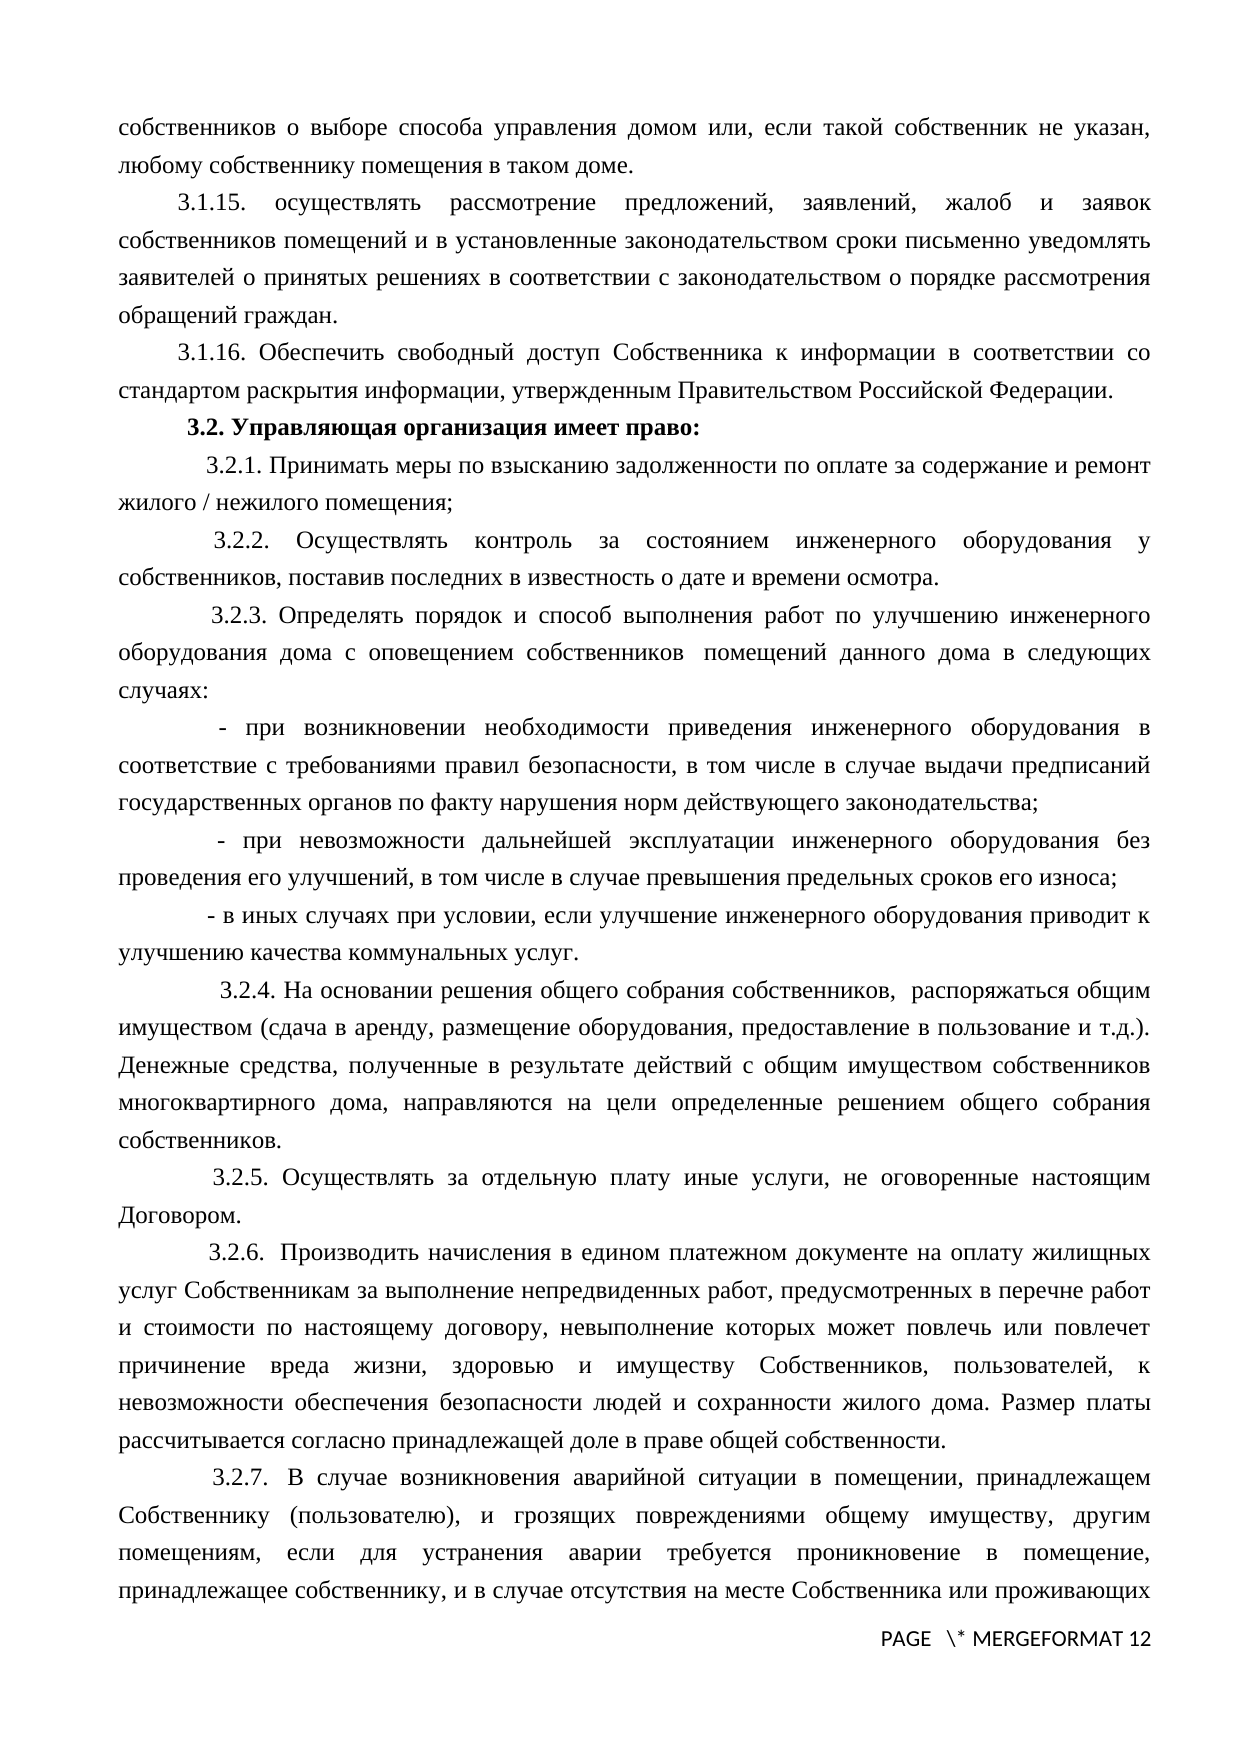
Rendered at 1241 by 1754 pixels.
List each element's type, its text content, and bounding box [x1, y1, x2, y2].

text - при невозможности дальнейшей эксплуатации инженерного оборудования без проведения его улучшений, в том числе в случае превышения предельных сроков его износа; [118, 816, 1152, 891]
text 3.2.6. Производить начисления в едином платежном документе на оплату жилищных услуг Собственникам за выполнение непредвиденных работ, предусмотренных в перечне работ и стоимости по настоящему договору, невыполнение которых может повлечь или повлечет причинение вреда жизни, здоровью и имуществу Собственников, пользователей, к невозможности обеспечения безопасности людей и сохранности жилого дома. Размер платы рассчитывается согласно принадлежащей доле в праве общей собственности. [118, 1228, 1152, 1453]
text - в иных случаях при условии, если улучшение инженерного оборудования приводит к улучшению качества коммунальных услуг. [118, 891, 1152, 966]
text 3.1.15. осуществлять рассмотрение предложений, заявлений, жалоб и заявок собственников помещений и в установленные законодательством сроки письменно уведомлять заявителей о принятых решениях в соответствии с законодательством о порядке рассмотрения обращений граждан. [118, 178, 1152, 328]
text - при возникновении необходимости приведения инженерного оборудования в соответствие с требованиями правил безопасности, в том числе в случае выдачи предписаний государственных органов по факту нарушения норм действующего законодательства; [118, 703, 1152, 816]
text 3.2.2. Осуществлять контроль за состоянием инженерного оборудования у собственников, поставив последних в известность о дате и времени осмотра. [118, 516, 1152, 591]
text 3.2. Управляющая организация имеет право: [118, 403, 1152, 441]
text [118, 103, 1152, 178]
text 3.2.3. Определять порядок и способ выполнения работ по улучшению инженерного оборудования дома с оповещением собственников помещений данного дома в следующих случаях: [118, 591, 1152, 703]
text 3.2.1. Принимать меры по взысканию задолженности по оплате за содержание и ремонт жилого / нежилого помещения; [118, 441, 1152, 516]
text 3.1.16. Обеспечить свободный доступ Собственника к информации в соответствии со стандартом раскрытия информации, утвержденным Правительством Российской Федерации. [118, 328, 1152, 403]
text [118, 1453, 1152, 1603]
text 3.2.5. Осуществлять за отдельную плату иные услуги, не оговоренные настоящим Договором. [118, 1153, 1152, 1228]
text 3.2.4. На основании решения общего собрания собственников, распоряжаться общим имуществом (сдача в аренду, размещение оборудования, предоставление в пользование и т.д.). Денежные средства, полученные в результате действий с общим имуществом собственников многоквартирного дома, направляются на цели определенные решением общего собрания собственников. [118, 966, 1152, 1153]
